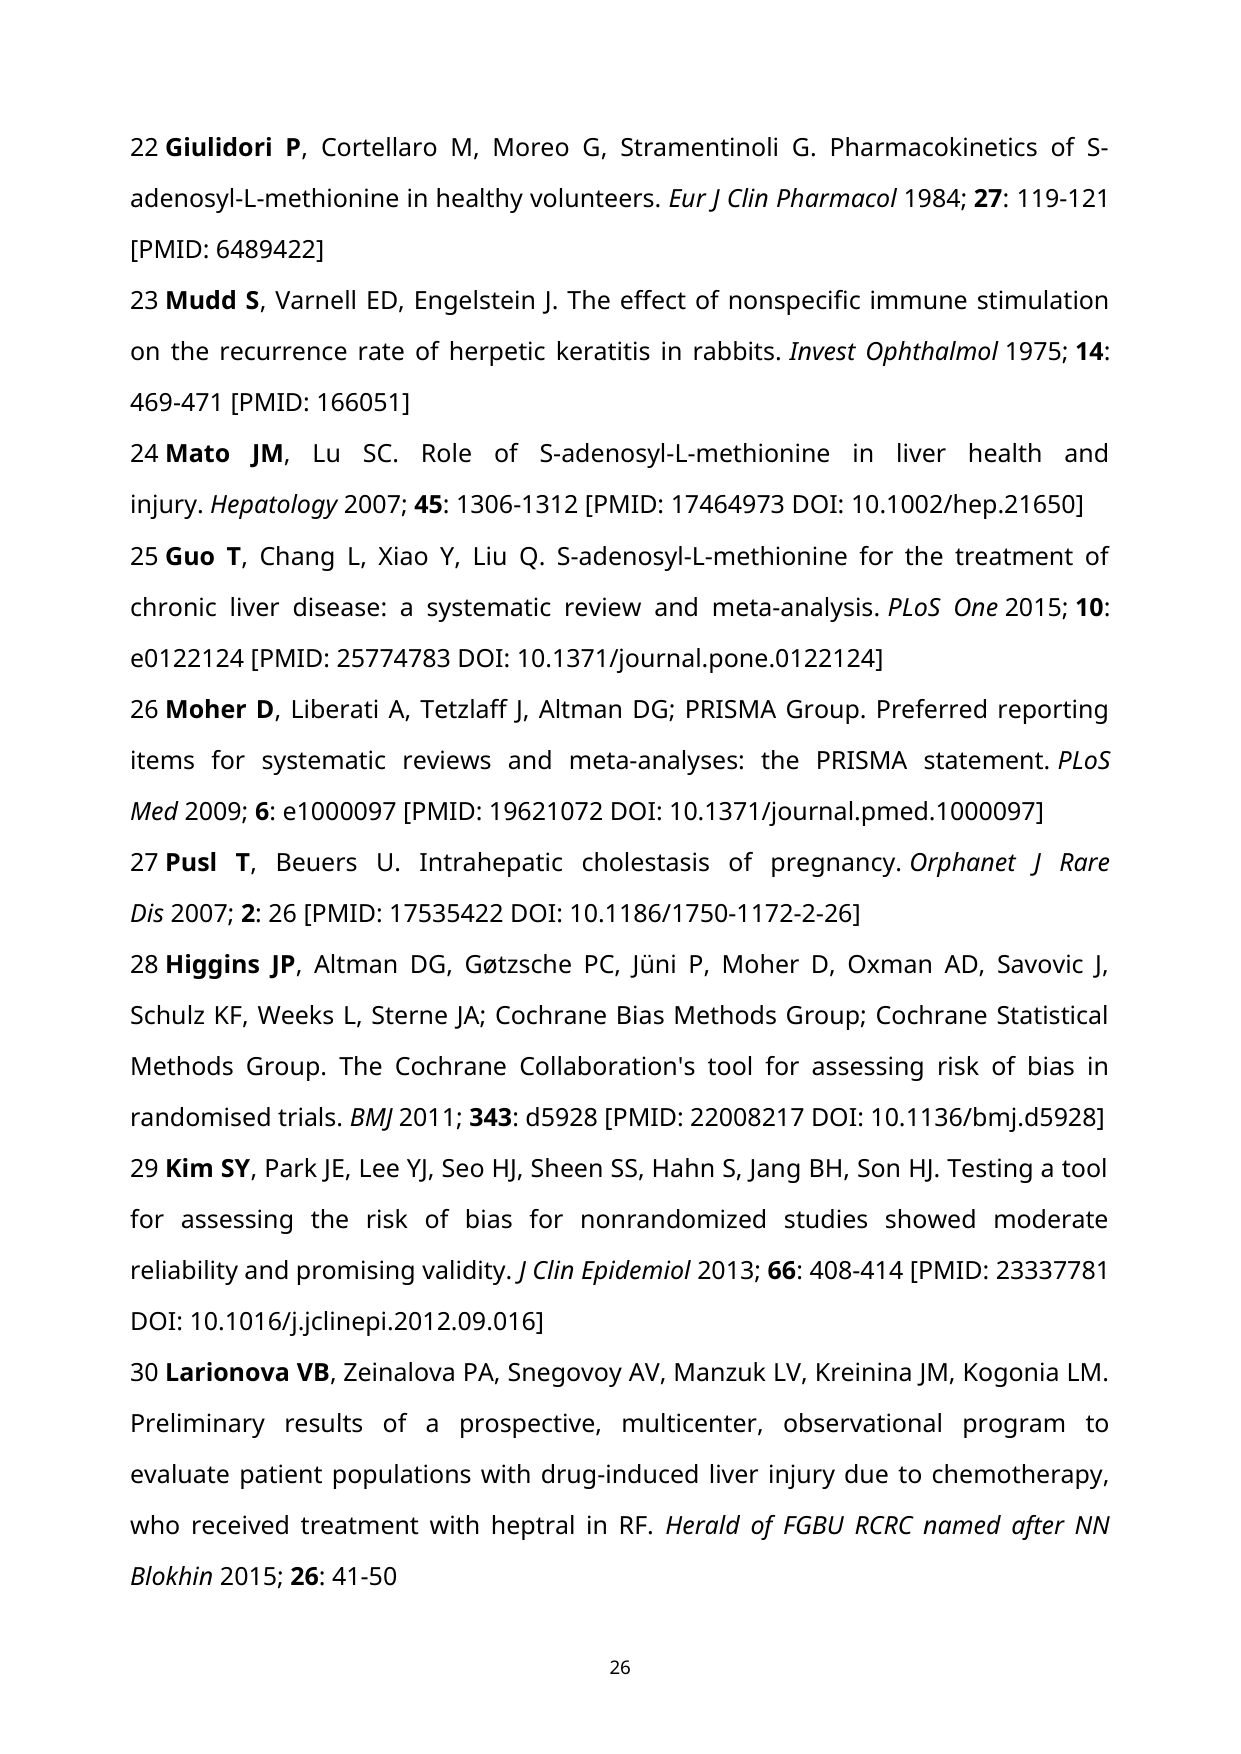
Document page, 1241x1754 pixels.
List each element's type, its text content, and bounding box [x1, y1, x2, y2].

text 26 Moher D, Liberati A, Tetzlaff J, Altman DG; PRISMA Group. Preferred reporting items for systematic reviews and meta-analyses: the PRISMA statement. PLoS Med 2009; 6: e1000097 [PMID: 19621072 DOI: 10.1371/journal.pmed.1000097] [130, 691, 1110, 827]
text 28 Higgins JP, Altman DG, Gøtzsche PC, Jüni P, Moher D, Oxman AD, Savovic J, Schulz KF, Weeks L, Sterne JA; Cochrane Bias Methods Group; Cochrane Statistical Methods Group. The Cochrane Collaboration's tool for assessing risk of bias in randomised trials. BMJ 2011; 343: d5928 [PMID: 22008217 DOI: 10.1136/bmj.d5928] [130, 947, 1110, 1134]
text 27 Pusl T, Beuers U. Intrahepatic cholestasis of pregnancy. Orphanet J Rare Dis 2007; 2: 26 [PMID: 17535422 DOI: 10.1186/1750-1172-2-26] [130, 844, 1110, 929]
text 25 Guo T, Chang L, Xiao Y, Liu Q. S-adenosyl-L-methionine for the treatment of chronic liver disease: a systematic review and meta-analysis. PLoS One 2015; 10: e0122124 [PMID: 25774783 DOI: 10.1371/journal.pone.0122124] [130, 538, 1110, 674]
text 29 Kim SY, Park JE, Lee YJ, Seo HJ, Sheen SS, Hahn S, Jang BH, Son HJ. Testing a tool for assessing the risk of bias for nonrandomized studies showed moderate reliability and promising validity. J Clin Epidemiol 2013; 66: 408-414 [PMID: 23337781 DOI: 10.1016/j.jclinepi.2012.09.016] [130, 1151, 1110, 1338]
text 23 Mudd S, Varnell ED, Engelstein J. The effect of nonspecific immune stimulation on the recurrence rate of herpetic keratitis in rabbits. Invest Ophthalmol 1975; 14: 469-471 [PMID: 166051] [130, 283, 1110, 419]
text 30 Larionova VB, Zeinalova PA, Snegovoy AV, Manzuk LV, Kreinina JM, Kogonia LМ. Preliminary results of a prospective, multicenter, observational program to evaluate patient populations with drug-induced liver injury due to chemotherapy, who received treatment with heptral in RF. Herald of FGBU RCRC named after NN Blokhin 2015; 26: 41-50 [130, 1355, 1110, 1593]
text 22 Giulidori P, Cortellaro M, Moreo G, Stramentinoli G. Pharmacokinetics of S-adenosyl-L-methionine in healthy volunteers. Eur J Clin Pharmacol 1984; 27: 119-121 [PMID: 6489422] [130, 130, 1110, 266]
text 24 Mato JM, Lu SC. Role of S-adenosyl-L-methionine in liver health and injury. Hepatology 2007; 45: 1306-1312 [PMID: 17464973 DOI: 10.1002/hep.21650] [130, 436, 1110, 521]
